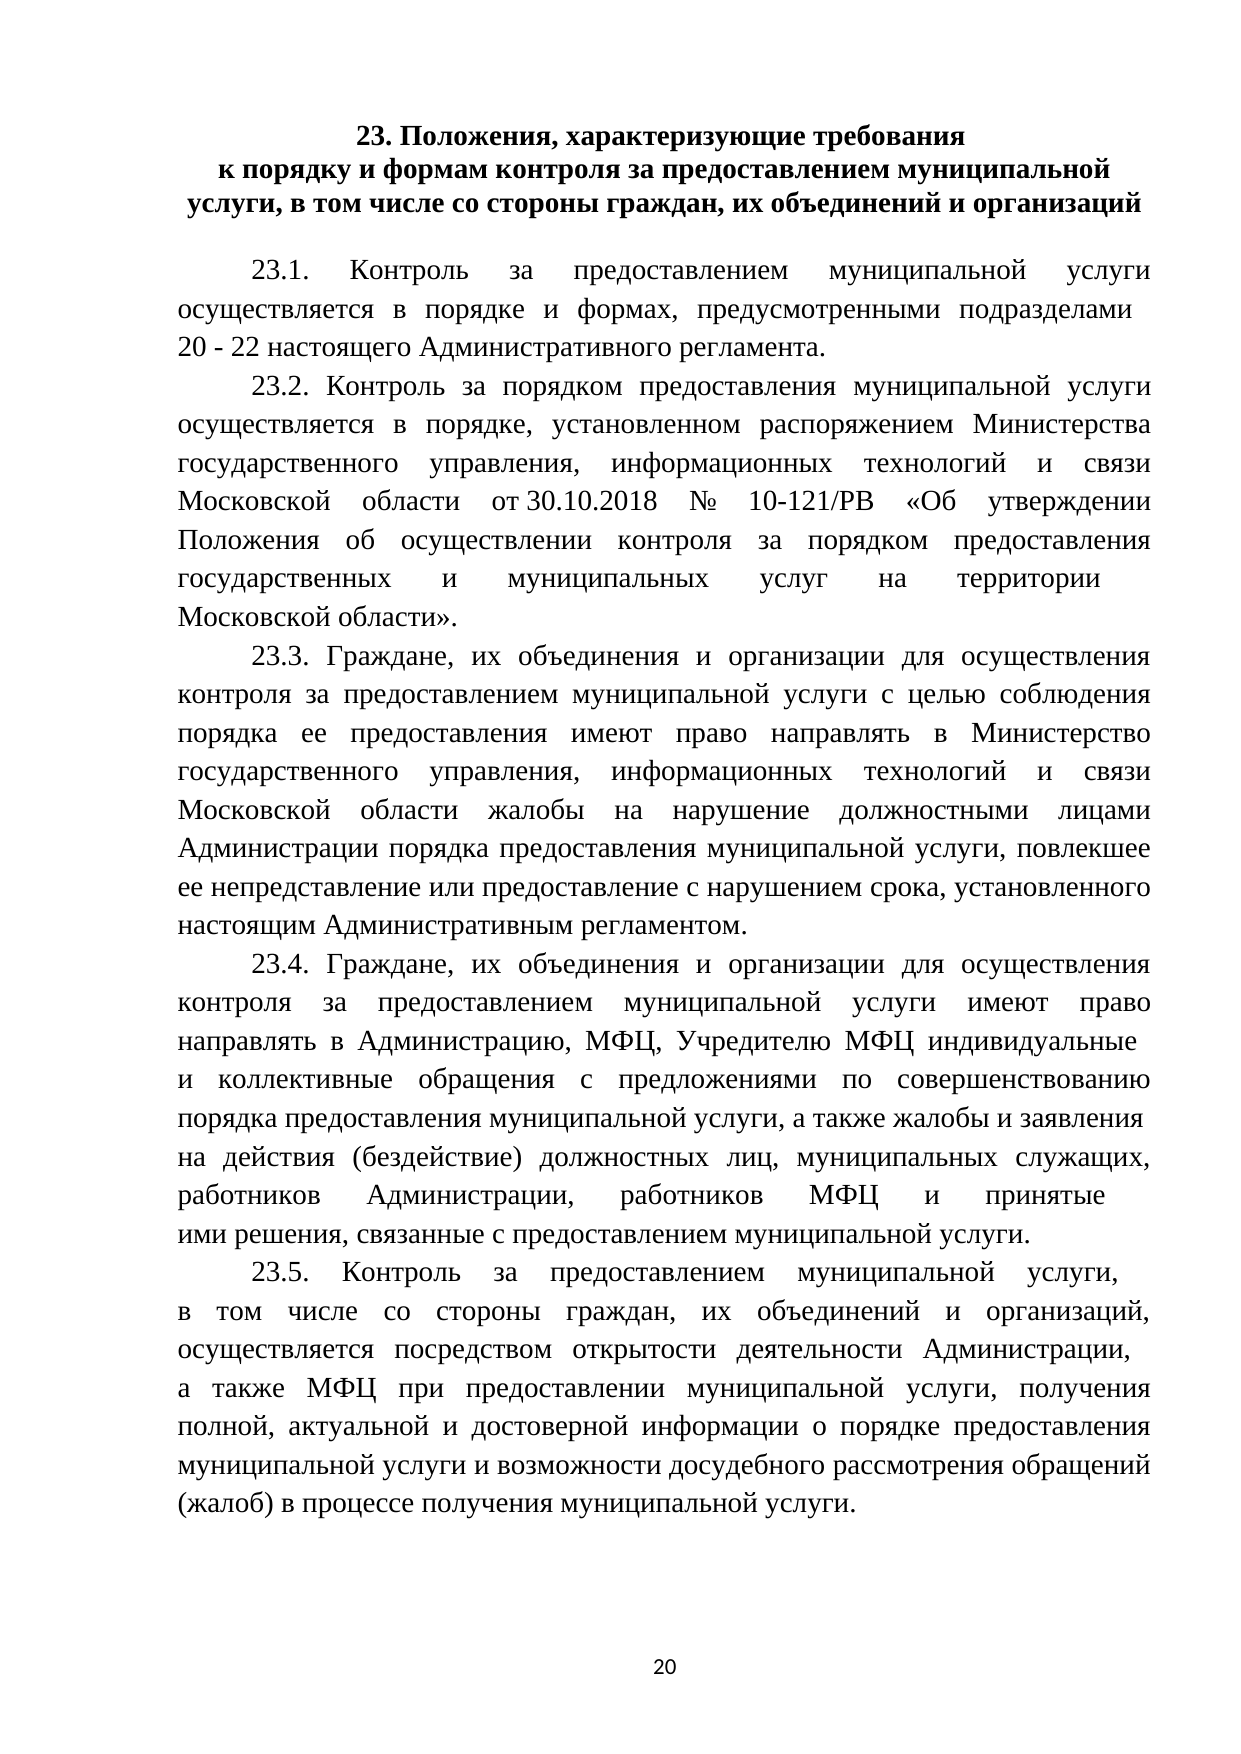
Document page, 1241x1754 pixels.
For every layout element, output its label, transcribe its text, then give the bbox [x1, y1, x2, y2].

text 23.3. Граждане, их объединения и организации для осуществления контроля за предоставлением муниципальной услуги с целью соблюдения порядка ее предоставления имеют право направлять в Министерство государственного управления, информационных технологий и связи Московской области жалобы на нарушение должностными лицами Администрации порядка предоставления муниципальной услуги, повлекшее ее непредставление или предоставление с нарушением срока, установленного настоящим Административным регламентом. [177, 638, 1152, 941]
text 23.2. Контроль за порядком предоставления муниципальной услуги осуществляется в порядке, установленном распоряжением Министерства государственного управления, информационных технологий и связи Московской области от 30.10.2018 № 10-121/РВ «Об утверждении Положения об осуществлении контроля за порядком предоставления государственных и муниципальных услуг на территории Московской области». [177, 368, 1152, 633]
list 23.5. Контроль за предоставлением муниципальной услуги, в том числе со стороны граждан, их объединений и организаций, осуществляется посредством открытости деятельности Администрации, а также МФЦ при предоставлении муниципальной услуги, получения полной, актуальной и достоверной информации о порядке предоставления муниципальной услуги и возможности досудебного рассмотрения обращений (жалоб) в процессе получения муниципальной услуги. [177, 1254, 1152, 1519]
list 23.4. Граждане, их объединения и организации для осуществления контроля за предоставлением муниципальной услуги имеют право направлять в Администрацию, МФЦ, Учредителю МФЦ индивидуальные и коллективные обращения с предложениями по совершенствованию порядка предоставления муниципальной услуги, а также жалобы и заявления на действия (бездействие) должностных лиц, муниципальных служащих, работников Администрации, работников МФЦ и принятые ими решения, связанные с предоставлением муниципальной услуги. [177, 946, 1152, 1249]
list 23.1. Контроль за предоставлением муниципальной услуги осуществляется в порядке и формах, предусмотренными подразделами 20 - 22 настоящего Административного регламента. [177, 252, 1152, 363]
text 23. Положения, характеризующие требования к порядку и формам контроля за предоставлением муниципальной услуги, в том числе со стороны граждан, их объединений и организаций [177, 118, 1152, 219]
